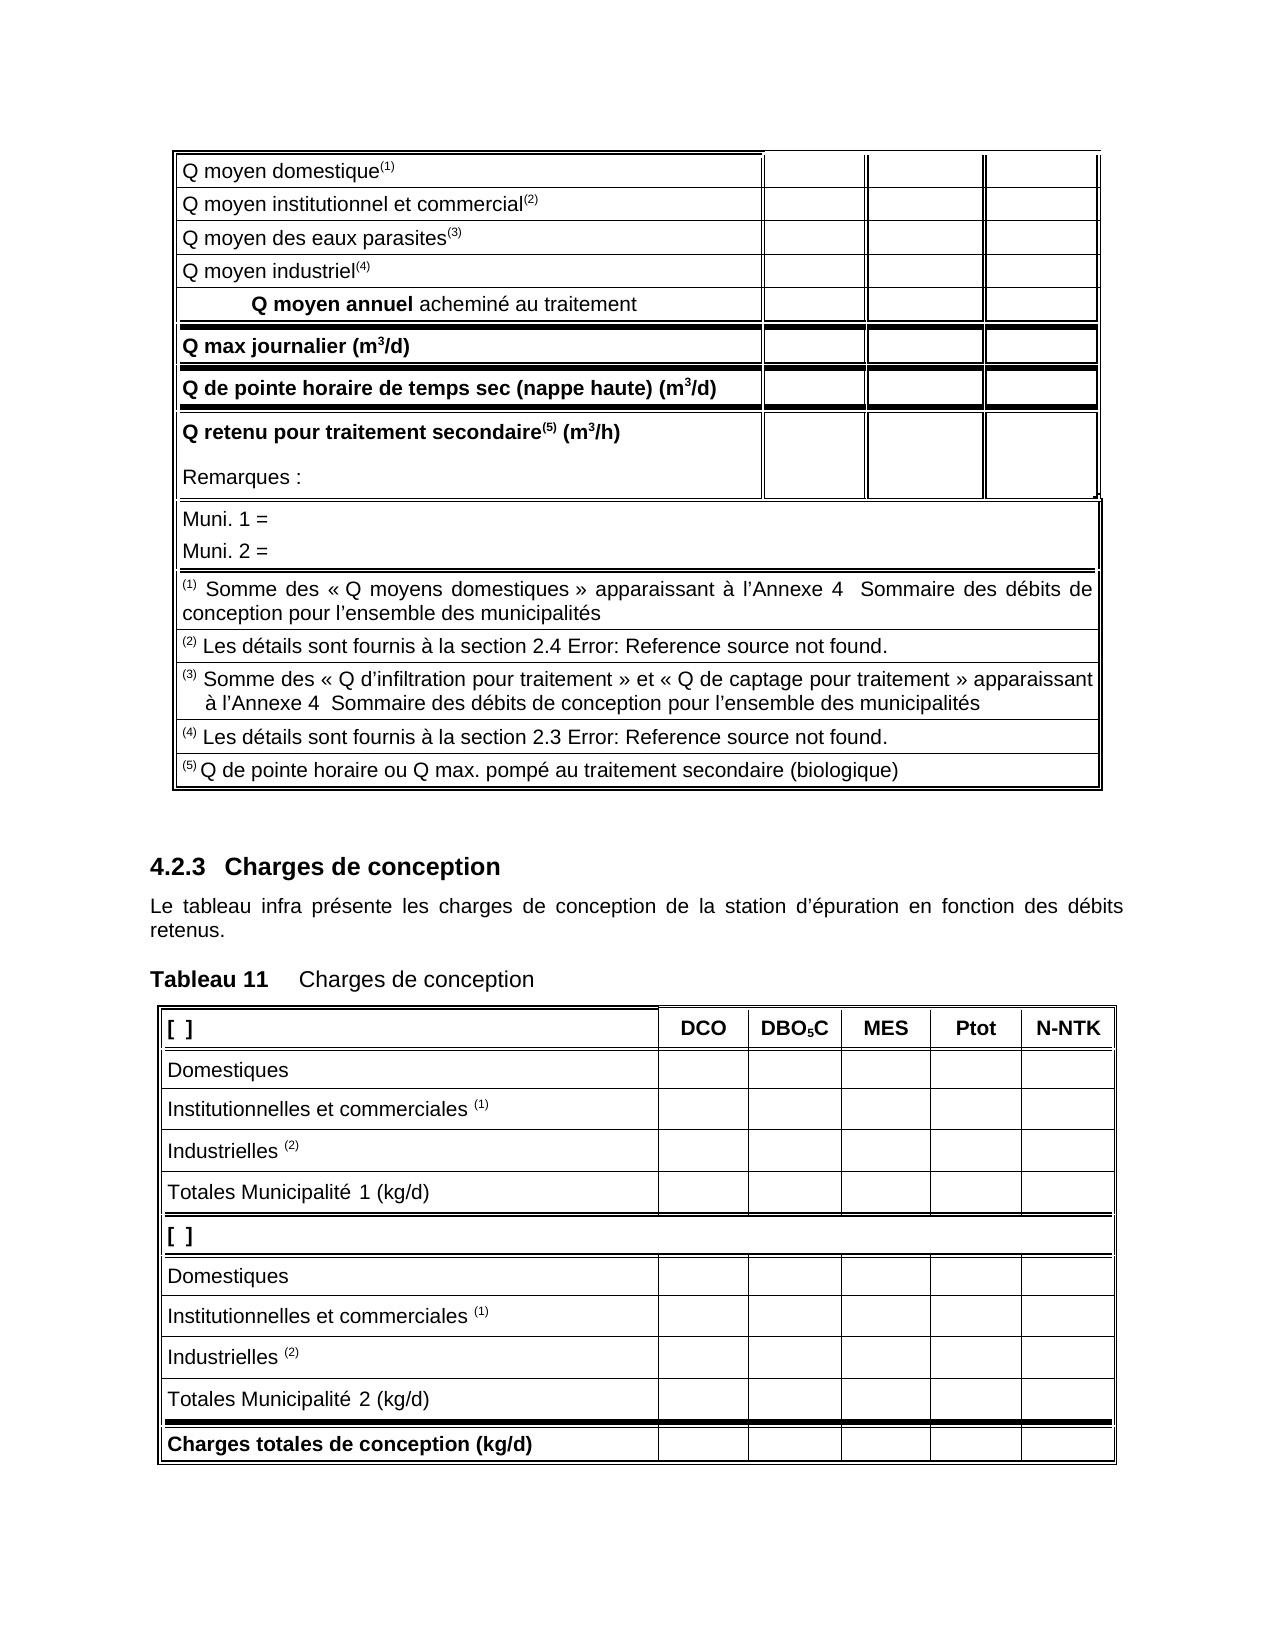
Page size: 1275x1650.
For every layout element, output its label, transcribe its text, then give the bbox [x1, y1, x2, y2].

table_cell [931, 1172, 1021, 1212]
table_cell [1022, 1089, 1114, 1129]
table_cell [659, 1130, 748, 1171]
table_cell [987, 371, 1096, 404]
table_cell Totales Municipalité 2 (kg/d) [162, 1379, 658, 1419]
table_cell [1022, 1296, 1114, 1336]
table_cell [1022, 1253, 1115, 1295]
table_cell [842, 1172, 930, 1212]
table_header Ptot [930, 1008, 1022, 1047]
table_cell [765, 288, 864, 320]
table_header DBO5C [748, 1008, 841, 1047]
table_cell [749, 1296, 841, 1336]
text Le tableau ci-dessous présente les charges de conception de la station d’épuration en fonction des débits retenus. [150, 893, 1125, 941]
table_cell [749, 1130, 841, 1171]
table_cell [659, 1428, 748, 1460]
table_cell Domestiques [160, 1253, 658, 1295]
table_cell [659, 1051, 748, 1088]
table_cell [987, 188, 1096, 220]
table_cell [931, 1258, 1021, 1295]
table_cell (5) Q de pointe horaire ou Q max. pompé au traitement secondaire (biologique) [177, 754, 1098, 786]
table_cell [931, 1051, 1021, 1088]
table_cell [931, 1089, 1021, 1129]
table_cell [842, 1428, 930, 1460]
table_cell [987, 330, 1096, 362]
table_cell Q moyen institutionnel et commercial(2) [177, 188, 761, 220]
table_cell Q moyen domestique(1) [175, 152, 763, 187]
table_cell Muni. 2 = [177, 535, 1098, 568]
table_cell [842, 1337, 930, 1377]
table_cell Q de pointe horaire de temps sec (nappe haute) (m3/d) [175, 362, 763, 404]
table_cell Industrielles (2) [162, 1130, 658, 1171]
table_cell [842, 1258, 930, 1295]
table_cell Q max journalier (m3/d) [175, 320, 763, 362]
table_cell [749, 1379, 841, 1419]
table_cell Domestiques [160, 1047, 658, 1088]
table_cell [763, 151, 866, 187]
table_cell [931, 1379, 1021, 1419]
table_header N-NTK [1022, 1008, 1114, 1047]
table_cell Totales Municipalité 1 (kg/d) [162, 1172, 658, 1212]
table_cell [987, 221, 1096, 254]
table_cell [842, 1089, 930, 1129]
table_cell Q moyen industriel(4) [177, 255, 761, 287]
text Tableau 11 Charges de conception [150, 966, 1125, 993]
table_cell [1022, 1130, 1114, 1171]
table_cell [842, 1296, 930, 1336]
table_cell [659, 1296, 748, 1336]
table_cell [869, 188, 982, 220]
table_cell Institutionnelles et commerciales (1) [162, 1089, 658, 1129]
table_cell Muni. 1 = [175, 498, 1100, 534]
table_header MES [841, 1008, 930, 1047]
table_cell [987, 288, 1096, 320]
table_cell [931, 1428, 1021, 1460]
table_cell [931, 1130, 1021, 1171]
table_cell [659, 1379, 748, 1419]
table_cell [1022, 1419, 1115, 1460]
table_cell [749, 1258, 841, 1295]
table_cell [749, 1089, 841, 1129]
table_cell [987, 413, 1096, 498]
table_cell [842, 1379, 930, 1419]
table_cell [765, 255, 864, 287]
table_cell [765, 221, 864, 254]
table_cell [869, 255, 982, 287]
table_cell [869, 221, 982, 254]
table_cell [842, 1051, 930, 1088]
table_cell [842, 1130, 930, 1171]
table_cell [985, 151, 1099, 187]
table_cell [869, 371, 982, 404]
table_cell Institutionnelles et commerciales (1) [162, 1296, 658, 1336]
table_cell [1022, 1047, 1115, 1088]
table_cell [765, 371, 864, 404]
table_cell Charges totales de conception (kg/d) [160, 1419, 658, 1460]
table_cell [869, 413, 982, 498]
table_cell [869, 288, 982, 320]
table_cell [931, 1337, 1021, 1377]
table_cell [1022, 1337, 1114, 1377]
table_cell [1022, 1379, 1114, 1419]
table_cell [987, 255, 1096, 287]
table_cell [ ] [160, 1212, 1115, 1253]
table_cell [659, 1172, 748, 1212]
table_cell [1022, 1172, 1114, 1212]
table_cell [659, 1258, 748, 1295]
table_cell [765, 413, 864, 498]
table_cell [869, 330, 982, 362]
table_header [ ] [162, 1010, 658, 1047]
table_cell [931, 1296, 1021, 1336]
table_cell [765, 330, 864, 362]
table_cell [749, 1172, 841, 1212]
table_header DCO [659, 1008, 748, 1047]
table_cell [866, 151, 984, 187]
table_cell Q retenu pour traitement secondaire(5) (m3/h) [175, 404, 763, 451]
table_cell [749, 1337, 841, 1377]
table_cell Q moyen des eaux parasites(3) [177, 221, 761, 254]
table_cell [749, 1051, 841, 1088]
table_cell Industrielles (2) [162, 1337, 658, 1377]
table_cell Q moyen annuel acheminé au traitement [177, 288, 761, 320]
table_cell (1) Somme des « Q moyens domestiques » apparaissant à l’annexe 4 Sommaire des débits de conception pour l’ensemble des municipalités [175, 568, 1100, 629]
table_cell [659, 1089, 748, 1129]
table_cell [659, 1337, 748, 1377]
table_cell Remarques : [177, 451, 761, 498]
text Charges de conception [150, 852, 1125, 881]
table_cell [765, 188, 864, 220]
table_cell (3) Somme des « Q d’infiltration pour traitement » et « Q de captage pour traitement » apparaissant à l’annexe 4 Sommaire des débits de conception pour l’ensemble des municipalités [177, 663, 1098, 719]
table_cell [749, 1428, 841, 1460]
